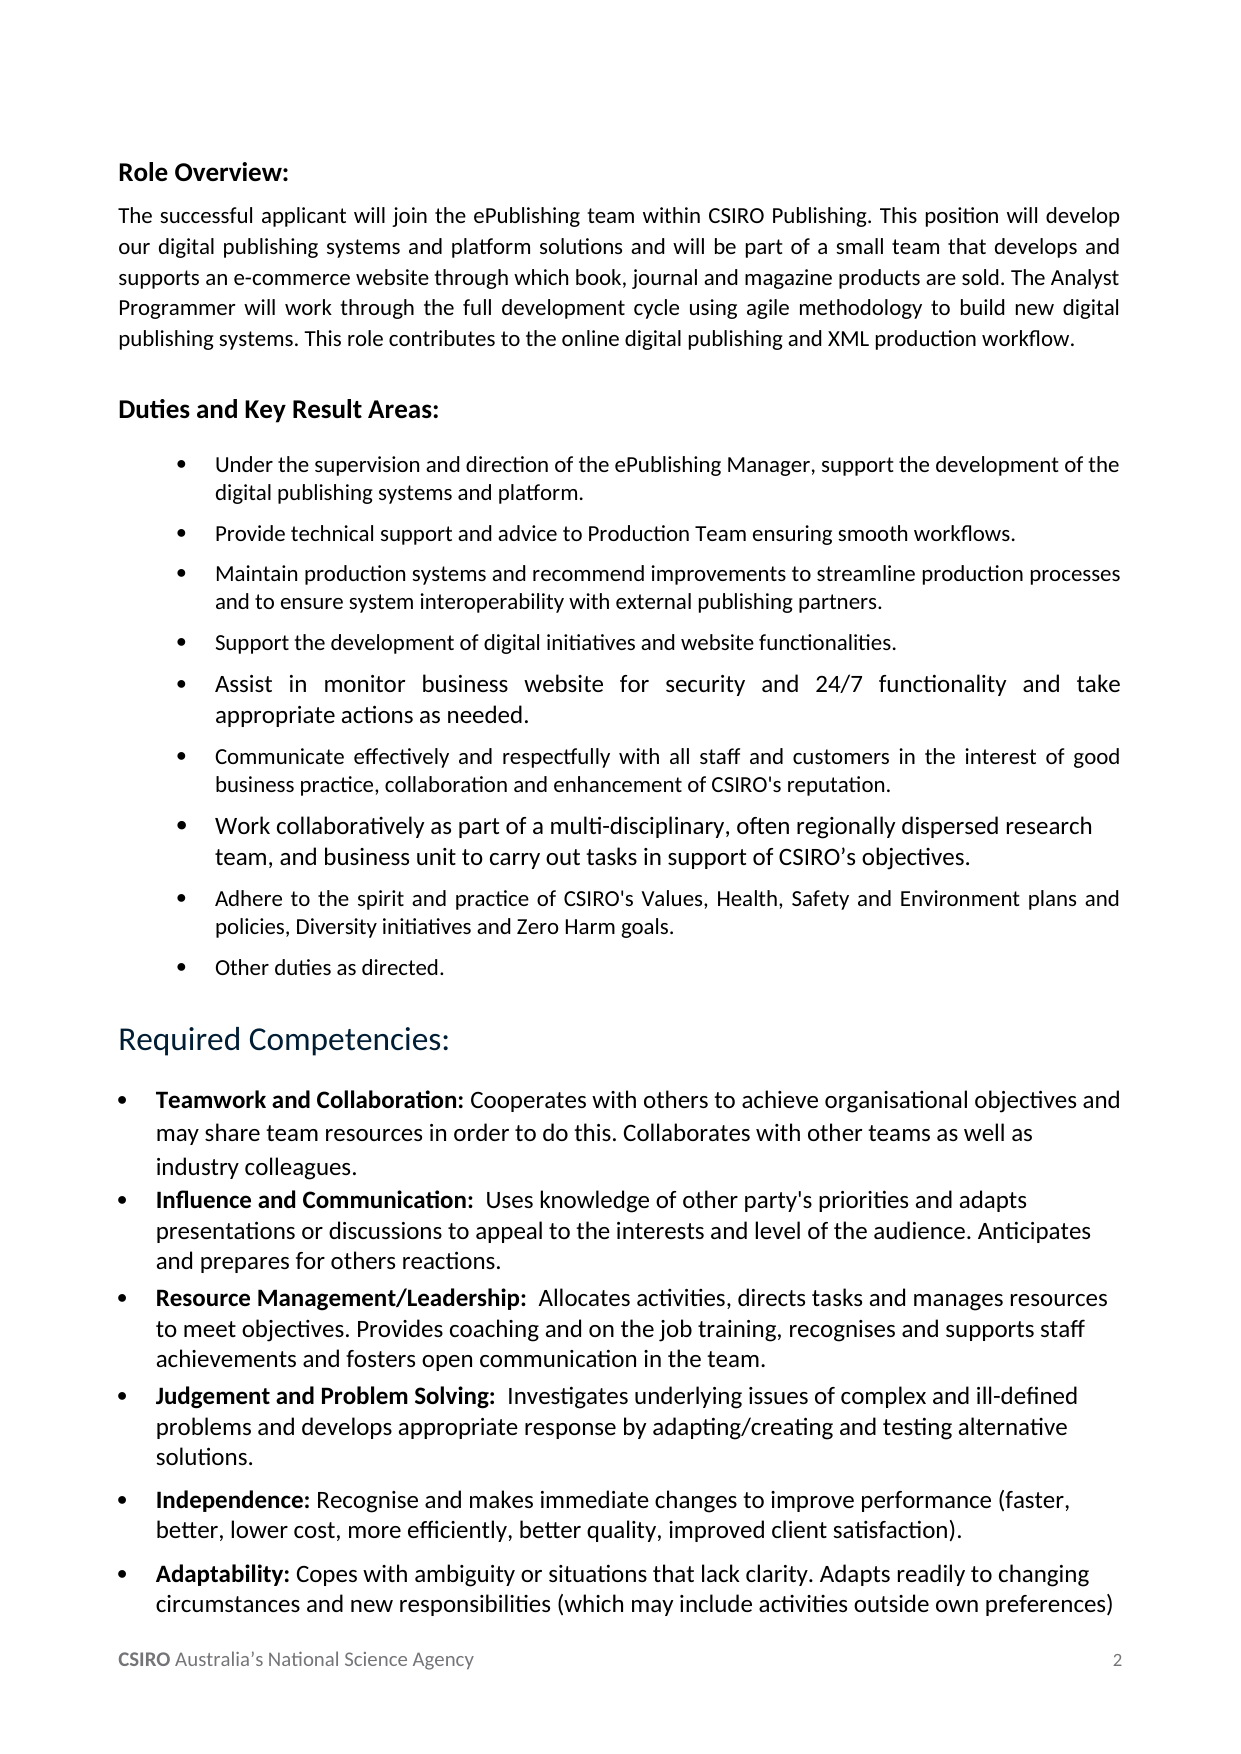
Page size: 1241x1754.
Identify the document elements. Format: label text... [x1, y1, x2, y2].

list Maintain production systems and recommend improvements to streamline production processes and to ensure system interoperability with external publishing partners. [177, 559, 1122, 615]
subtitle Role Overview: [118, 156, 1122, 189]
subtitle Duties and Key Result Areas: [118, 392, 1122, 425]
list Under the supervision and direction of the ePublishing Manager, support the development of the digital publishing systems and platform. [177, 450, 1122, 506]
list Support the development of digital initiatives and website functionalities. [177, 628, 1122, 656]
list Other duties as directed. [177, 953, 1122, 981]
list Adhere to the spirit and practice of CSIRO's Values, Health, Safety and Environment plans and policies, Diversity initiatives and Zero Harm goals. [177, 884, 1122, 940]
list Provide technical support and advice to Production Team ensuring smooth workflows. [177, 519, 1122, 547]
list Work collaboratively as part of a multi-disciplinary, often regionally dispersed research team, and business unit to carry out tasks in support of CSIRO’s objectives. [177, 811, 1122, 872]
list Communicate effectively and respectfully with all staff and customers in the interest of good business practice, collaboration and enhancement of CSIRO's reputation. [177, 742, 1122, 798]
list Assist in monitor business website for security and 24/7 functionality and take appropriate actions as needed. [177, 668, 1122, 729]
text The successful applicant will join the ePublishing team within CSIRO Publishing. This position will develop our digital publishing systems and platform solutions and will be part of a small team that develops and supports an e-commerce website through which book, journal and magazine products are sold. The Analyst Programmer will work through the full development cycle using agile methodology to build new digital publishing systems. This role contributes to the online digital publishing and XML production workflow. [118, 201, 1122, 352]
